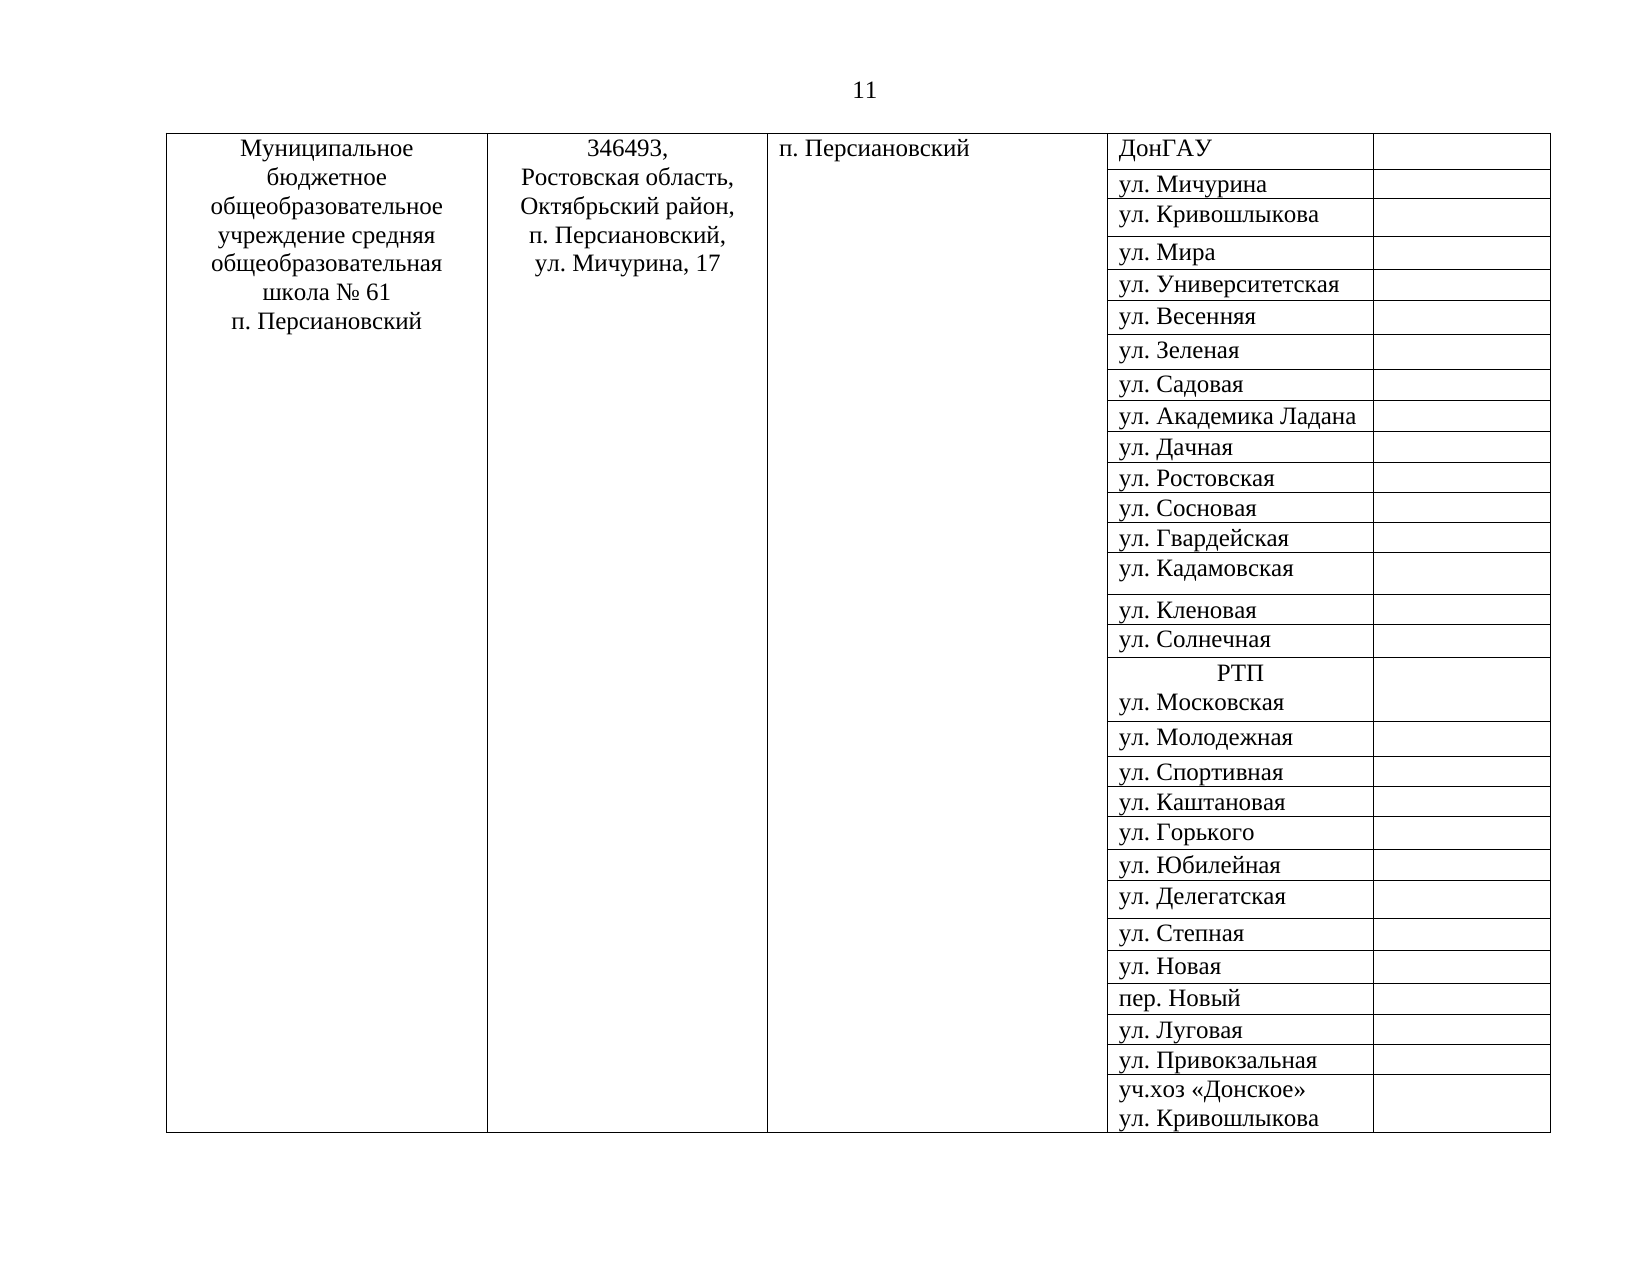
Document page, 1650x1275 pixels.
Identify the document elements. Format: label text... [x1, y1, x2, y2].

table_cell [1374, 401, 1550, 431]
table_cell [1374, 817, 1550, 849]
table_cell [1374, 658, 1550, 721]
table_cell ул. Гвардейская [1108, 523, 1373, 552]
table_cell ул. Кленовая [1108, 595, 1373, 623]
table_cell [1374, 722, 1550, 756]
table_cell [1374, 370, 1550, 400]
table_cell [1374, 134, 1550, 168]
table_cell ДонГАУ [1108, 134, 1373, 168]
table_cell [1374, 432, 1550, 462]
table_cell ул. Солнечная [1108, 625, 1373, 657]
table_cell ул. Академика Ладана [1108, 401, 1373, 431]
table_cell [1374, 335, 1550, 368]
table_cell [1374, 757, 1550, 786]
table_cell [1374, 553, 1550, 594]
table_cell ул. Молодежная [1108, 722, 1373, 756]
table_cell ул. Сосновая [1108, 493, 1373, 522]
table_cell [1374, 595, 1550, 623]
table_cell [1374, 787, 1550, 816]
table_cell [1374, 881, 1550, 917]
table_cell ул. Зеленая [1108, 335, 1373, 368]
table_cell [1374, 984, 1550, 1014]
table_cell [1374, 625, 1550, 657]
table_cell [1374, 850, 1550, 880]
table_cell [1374, 463, 1550, 492]
table_cell ул. Луговая [1108, 1015, 1373, 1044]
table_cell ул. Кривошлыкова [1108, 199, 1373, 236]
table_cell ул. Горького [1108, 817, 1373, 849]
table_cell п. Персиановский [768, 134, 1107, 1132]
table_cell пер. Новый [1108, 984, 1373, 1014]
table_cell [1374, 170, 1550, 198]
table_cell [1374, 237, 1550, 268]
table_cell ул. Кадамовская [1108, 553, 1373, 594]
table_cell ул. Мира [1108, 237, 1373, 268]
table_cell ул. Садовая [1108, 370, 1373, 400]
table_cell ул. Весенняя [1108, 301, 1373, 334]
table_cell РТП ул. Московская [1108, 658, 1373, 721]
table_cell ул. Степная [1108, 919, 1373, 950]
table_cell Муниципальное бюджетное общеобразовательное учреждение средняя общеобразовательная школа № 61 п. Персиановский [167, 134, 487, 1132]
table_cell [1374, 523, 1550, 552]
table_cell [1374, 1075, 1550, 1132]
table_cell ул. Привокзальная [1108, 1045, 1373, 1073]
table_cell ул. Новая [1108, 951, 1373, 982]
table_cell [1374, 199, 1550, 236]
table_cell [1374, 493, 1550, 522]
table_cell ул. Университетская [1108, 270, 1373, 300]
table_cell [1374, 951, 1550, 982]
table_cell ул. Юбилейная [1108, 850, 1373, 880]
table_cell [1374, 1015, 1550, 1044]
table_cell ул. Дачная [1108, 432, 1373, 462]
table_cell ул. Делегатская [1108, 881, 1373, 917]
table_cell [1374, 919, 1550, 950]
table_cell [1374, 270, 1550, 300]
table_cell ул. Мичурина [1108, 170, 1373, 198]
table_cell уч.хоз «Донское» ул. Кривошлыкова [1108, 1075, 1373, 1132]
table_cell ул. Каштановая [1108, 787, 1373, 816]
table_cell ул. Спортивная [1108, 757, 1373, 786]
table_cell [1374, 301, 1550, 334]
table_cell 346493, Ростовская область, Октябрьский район, п. Персиановский, ул. Мичурина, 17 [488, 134, 767, 1132]
table_cell [1374, 1045, 1550, 1073]
table_cell ул. Ростовская [1108, 463, 1373, 492]
